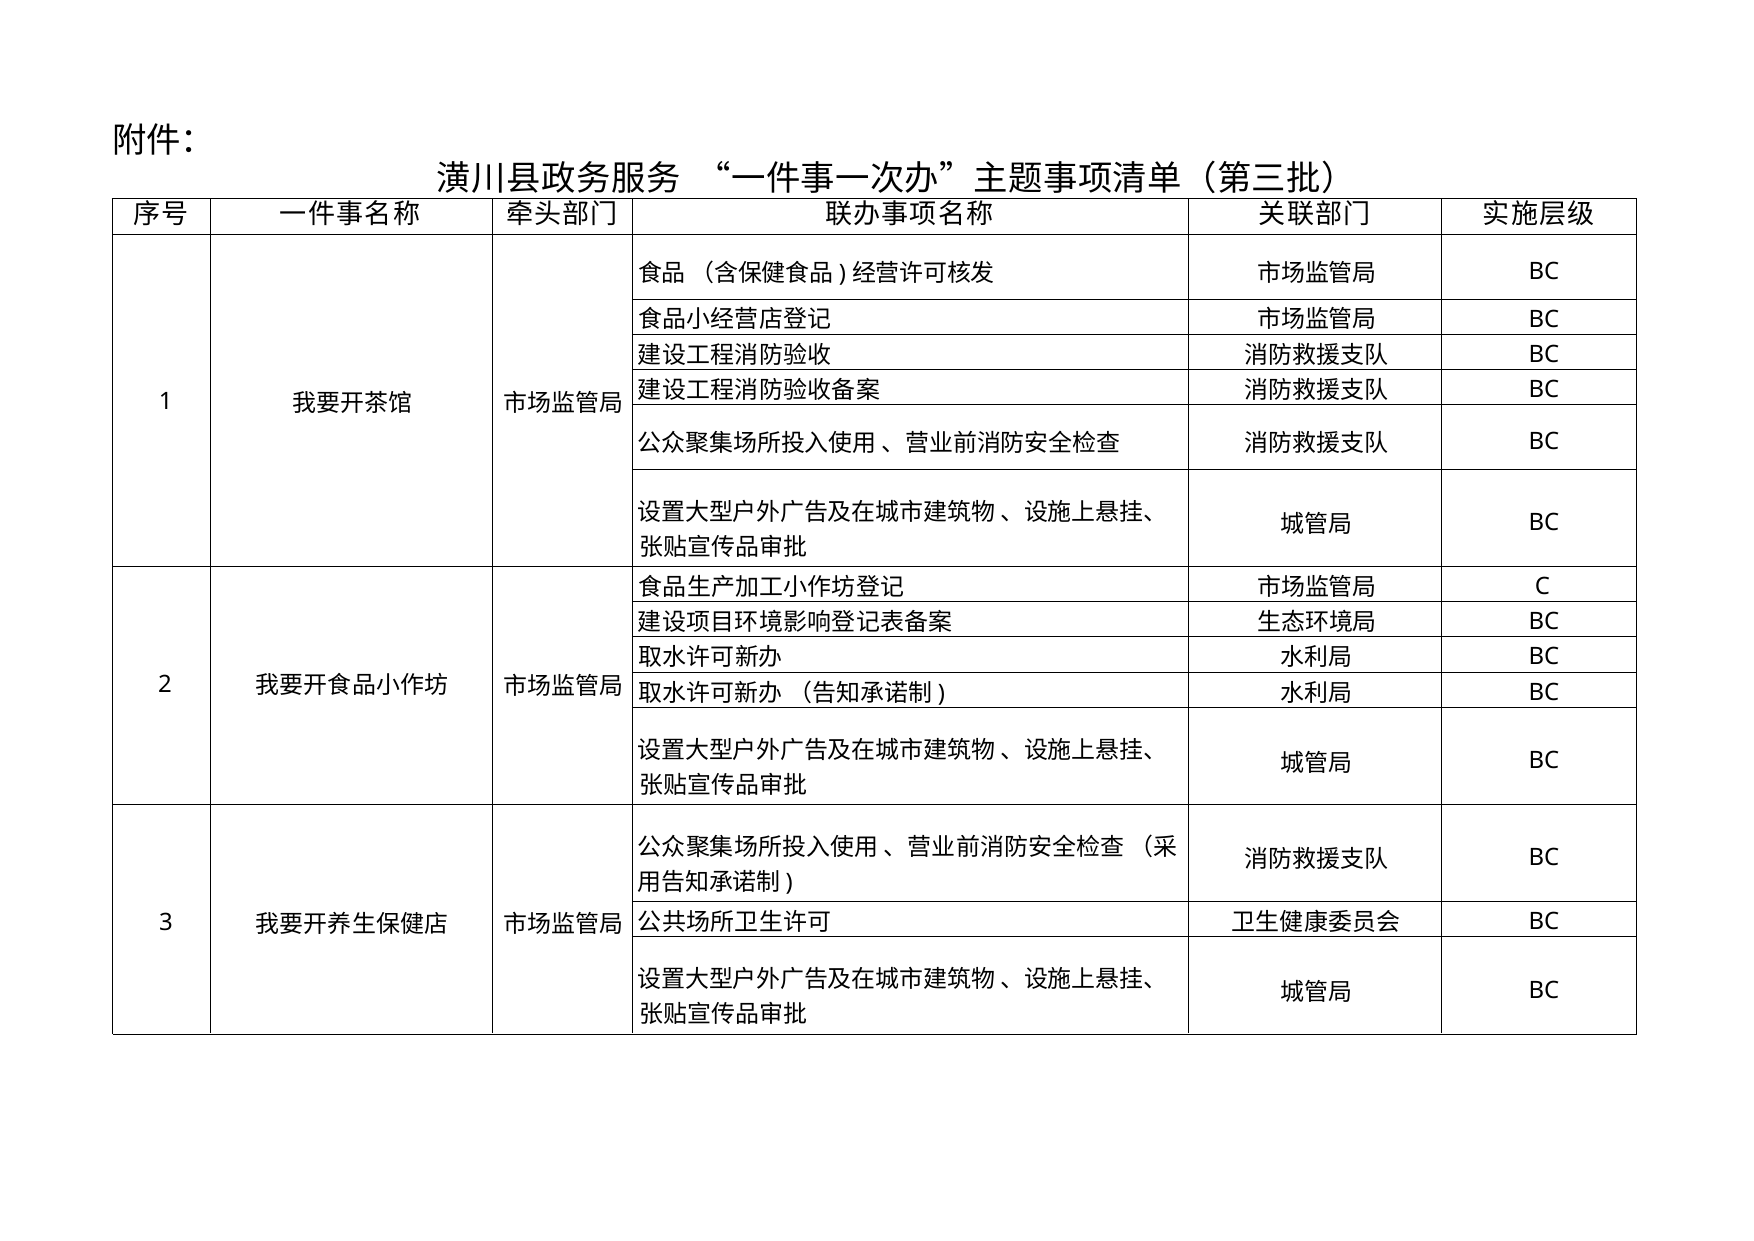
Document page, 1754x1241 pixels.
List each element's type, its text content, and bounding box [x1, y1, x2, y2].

table_header 牵头部门 [493, 199, 632, 234]
table_cell BC [1442, 902, 1636, 936]
table_cell 食品 （含保健食品 ) 经营许可核发 [633, 235, 1188, 298]
table_cell 公众聚集场所投入使用 、营业前消防安全检查 （采 用告知承诺制 ) [633, 805, 1188, 901]
table_cell BC [1442, 602, 1636, 636]
table_cell 设置大型户外广告及在城市建筑物 、设施上悬挂、 张贴宣传品审批 [633, 708, 1188, 804]
table_cell BC [1442, 708, 1636, 804]
text 附件： [112, 116, 1638, 162]
text 潢川县政务服务 “一件事一次办”主题事项清单（第三批） [436, 162, 1638, 198]
table_cell 取水许可新办 （告知承诺制 ) [633, 673, 1188, 707]
table_cell BC [1442, 335, 1636, 369]
table_cell 城管局 [1189, 937, 1441, 1033]
table_cell 城管局 [1189, 708, 1441, 804]
table_cell 消防救援支队 [1189, 405, 1441, 469]
table_cell 1 [113, 235, 210, 566]
table_cell 我要开食品小作坊 [211, 567, 492, 804]
table_cell 2 [113, 567, 210, 804]
table_cell 水利局 [1189, 673, 1441, 707]
table_cell BC [1442, 405, 1636, 469]
table_header 一件事名称 [211, 199, 492, 234]
table_cell 我要开养生保健店 [211, 805, 492, 1033]
table_cell BC [1442, 673, 1636, 707]
table_cell 公众聚集场所投入使用 、营业前消防安全检查 [633, 405, 1188, 469]
table_cell 市场监管局 [493, 235, 632, 566]
table_cell 食品生产加工小作坊登记 [633, 567, 1188, 601]
table_cell 消防救援支队 [1189, 805, 1441, 901]
table_cell 我要开茶馆 [211, 235, 492, 566]
table_cell 建设项目环境影响登记表备案 [633, 602, 1188, 636]
table_cell 建设工程消防验收备案 [633, 370, 1188, 404]
table_cell BC [1442, 300, 1636, 334]
table_cell BC [1442, 370, 1636, 404]
table_header 实施层级 [1442, 199, 1636, 234]
table_header 联办事项名称 [633, 199, 1188, 234]
table_cell 市场监管局 [493, 805, 632, 1033]
table_cell 市场监管局 [1189, 567, 1441, 601]
table_cell 公共场所卫生许可 [633, 902, 1188, 936]
table_cell 取水许可新办 [633, 637, 1188, 671]
table_cell 设置大型户外广告及在城市建筑物 、设施上悬挂、 张贴宣传品审批 [633, 470, 1188, 566]
table_cell 卫生健康委员会 [1189, 902, 1441, 936]
table_cell 消防救援支队 [1189, 370, 1441, 404]
table_cell BC [1442, 937, 1636, 1033]
table_header 序号 [113, 199, 210, 234]
table_cell BC [1442, 805, 1636, 901]
table_cell 城管局 [1189, 470, 1441, 566]
table_header 关联部门 [1189, 199, 1441, 234]
table_cell 市场监管局 [493, 567, 632, 804]
table_cell BC [1442, 235, 1636, 298]
table_cell BC [1442, 470, 1636, 566]
table_cell 3 [113, 805, 210, 1033]
table_cell C [1442, 567, 1636, 601]
table_cell 设置大型户外广告及在城市建筑物 、设施上悬挂、 张贴宣传品审批 [633, 937, 1188, 1033]
table_cell 水利局 [1189, 637, 1441, 671]
table_cell 市场监管局 [1189, 235, 1441, 298]
table_cell 生态环境局 [1189, 602, 1441, 636]
table_cell BC [1442, 637, 1636, 671]
table_cell 食品小经营店登记 [633, 300, 1188, 334]
table_cell 建设工程消防验收 [633, 335, 1188, 369]
table_cell 市场监管局 [1189, 300, 1441, 334]
table_cell 消防救援支队 [1189, 335, 1441, 369]
